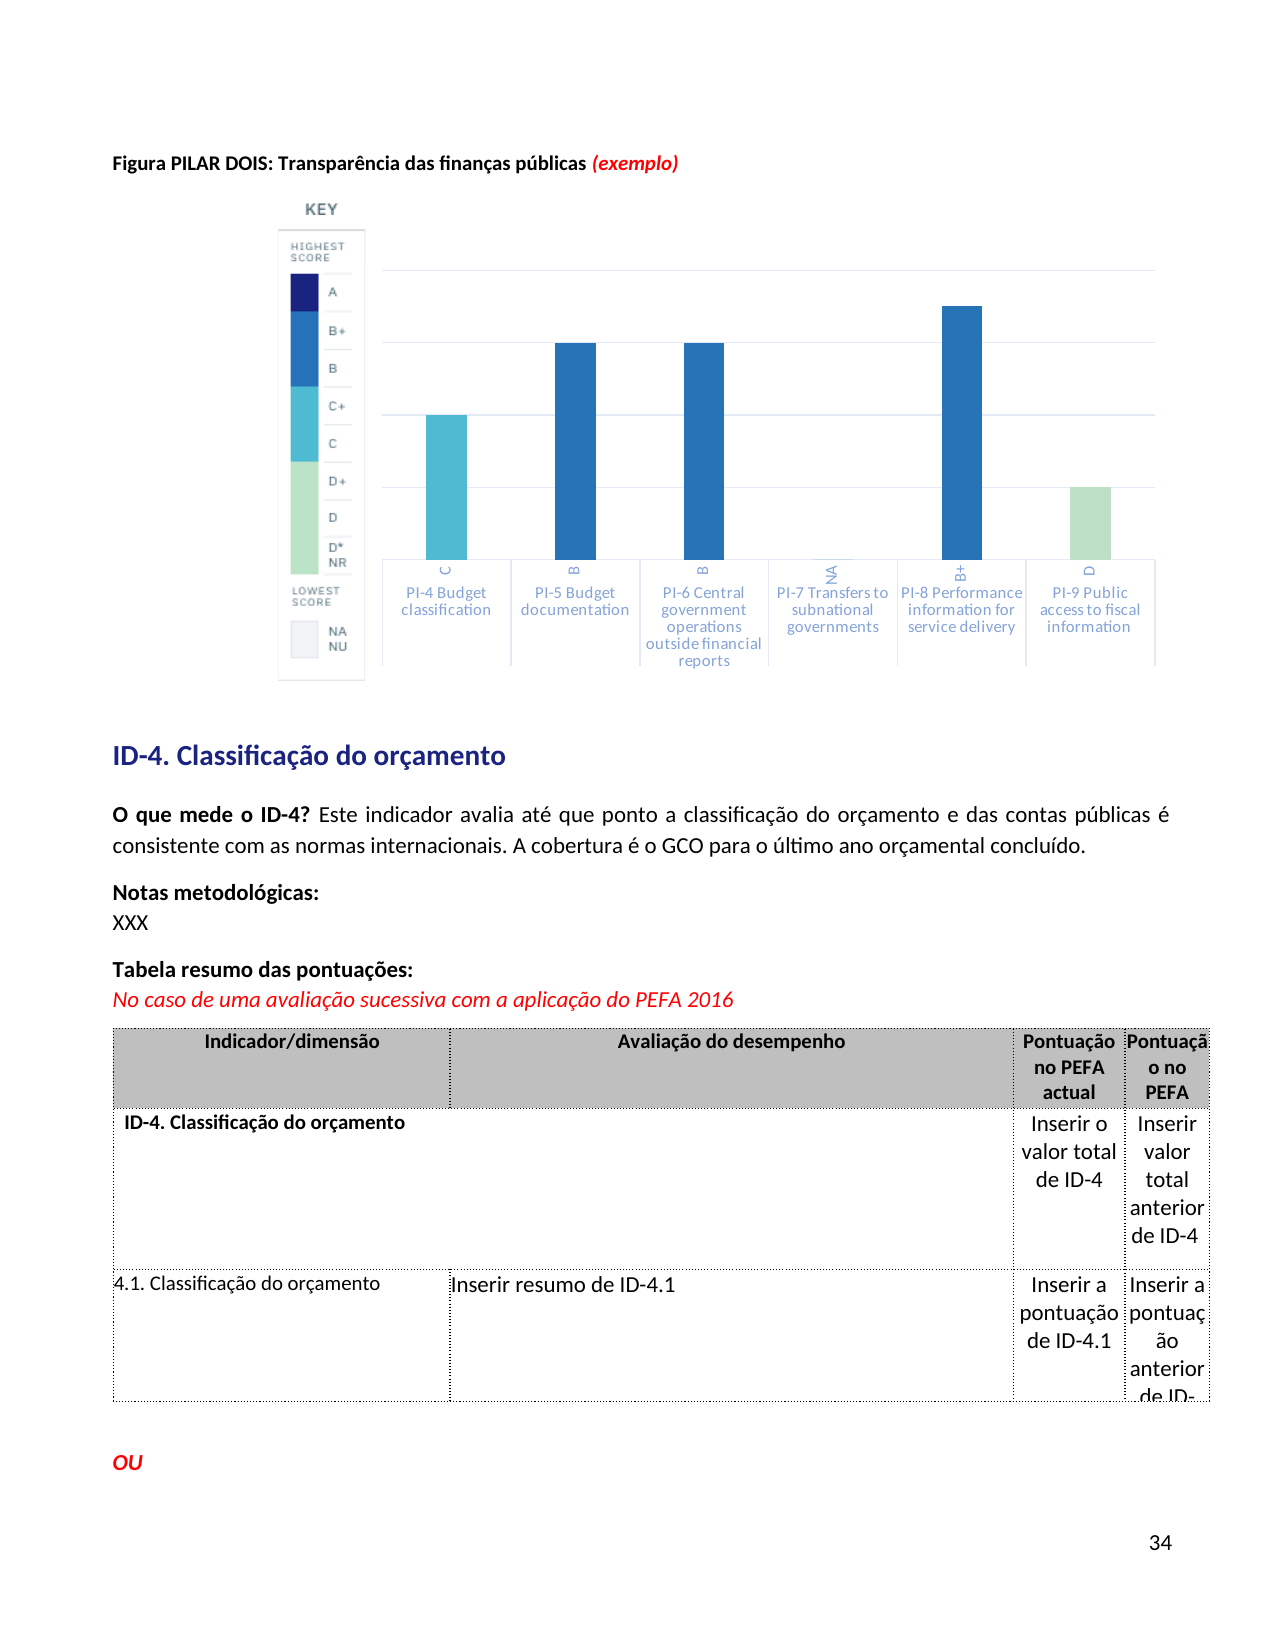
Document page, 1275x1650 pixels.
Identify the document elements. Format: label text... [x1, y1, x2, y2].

text Notas metodológicas: [112, 878, 1172, 906]
table_header Pontuação no PEFA actual [1013, 1028, 1125, 1108]
text O que mede o ID-4? Este indicador avalia até que ponto a classificação do orçamento e das contas públicas é consistente com as normas internacionais. A cobertura é o GCO para o último ano orçamental concluído. [112, 801, 1172, 859]
text No caso de uma avaliação sucessiva com a aplicação do PEFA 2016 [112, 985, 1172, 1013]
table_header Pontuação no PEFA anterior [1125, 1028, 1209, 1108]
table_header Indicador/dimensão [113, 1028, 450, 1108]
table_header Avaliação do desempenho [450, 1028, 1013, 1108]
table_cell 4.1. Classificação do orçamento [113, 1269, 450, 1401]
text OU [112, 1448, 1172, 1476]
text Tabela resumo das pontuações: [112, 955, 1172, 983]
table_cell ID-4. Classificação do orçamento [113, 1108, 1013, 1269]
text ID-4. Classificação do orçamento [112, 737, 1172, 772]
text Figura PILAR DOIS: Transparência das finanças públicas (exemplo) [112, 150, 1172, 175]
picture [277, 200, 366, 681]
text XXX [112, 908, 1172, 936]
